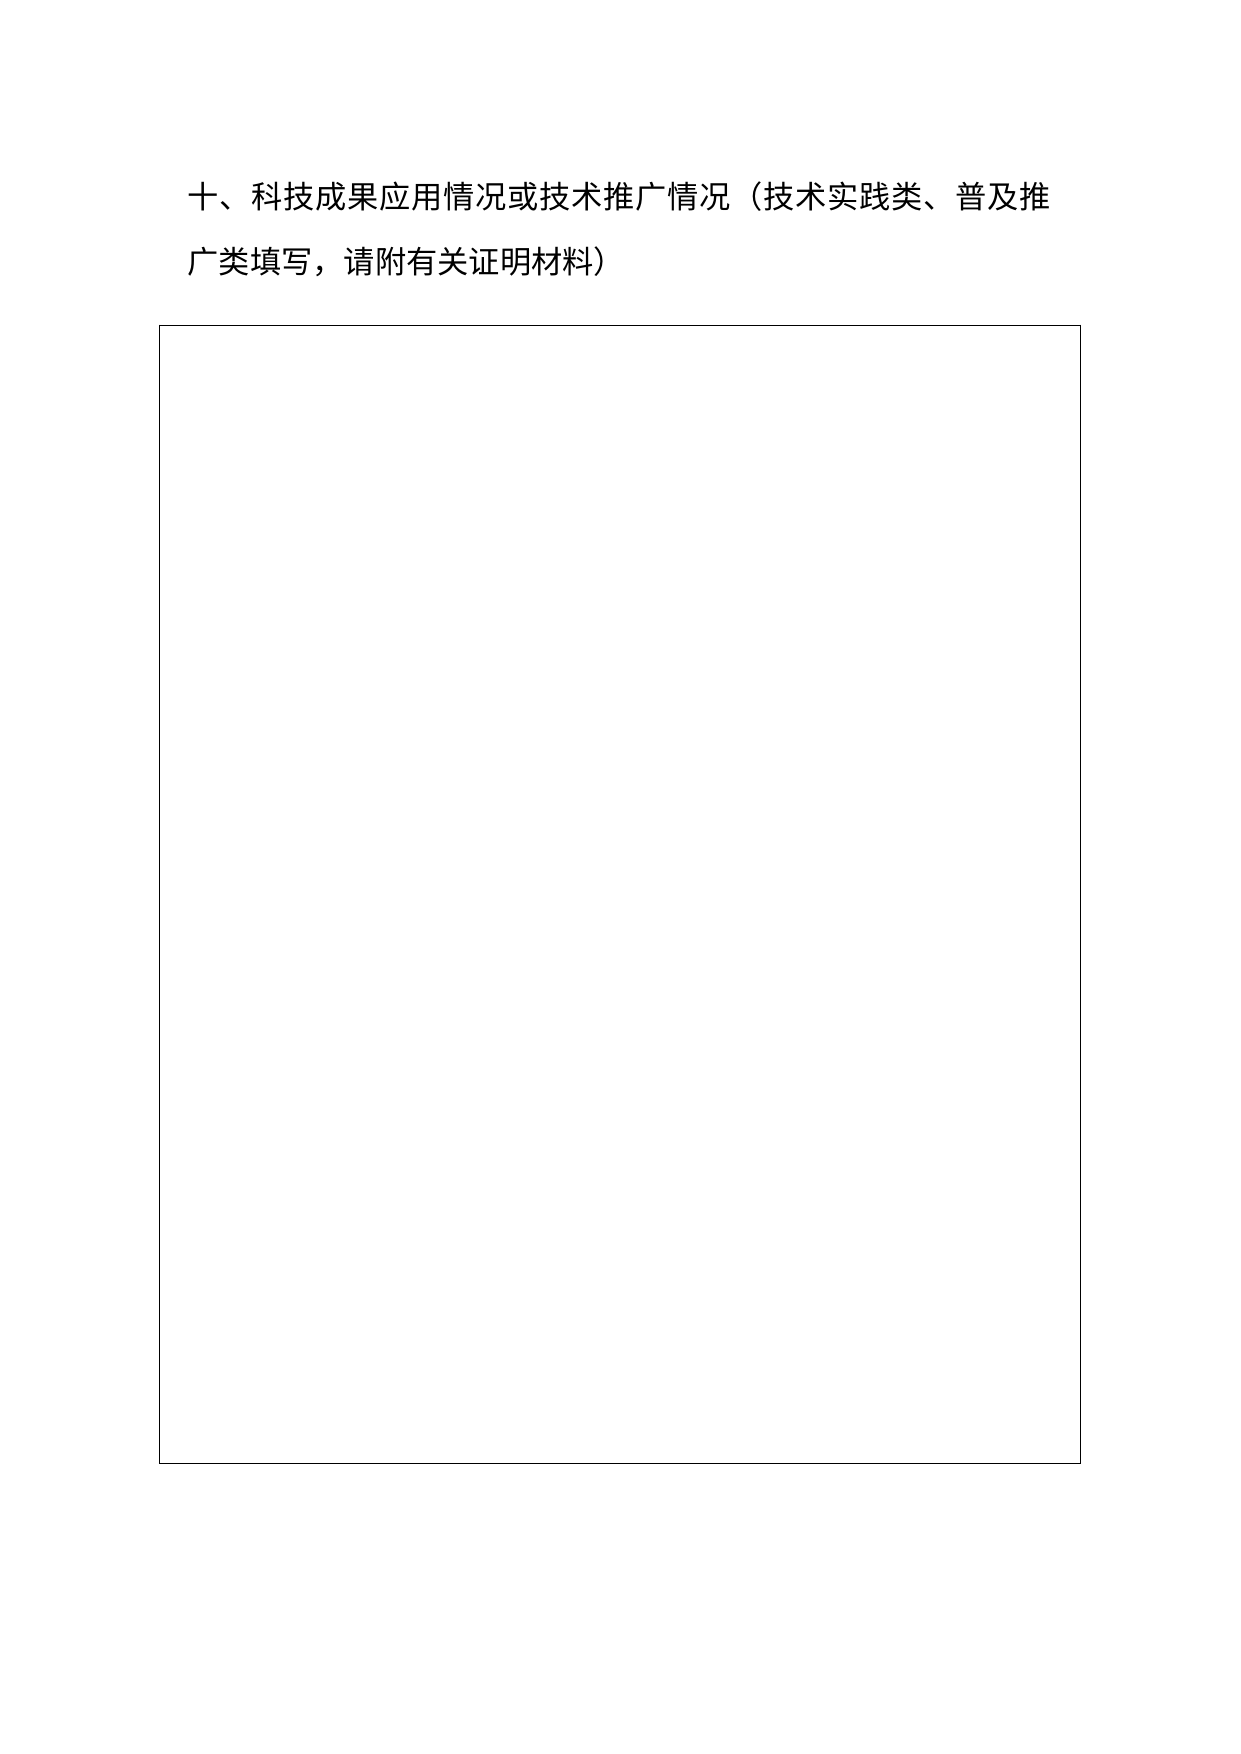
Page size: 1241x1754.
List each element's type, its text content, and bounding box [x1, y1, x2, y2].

text 十、科技成果应用情况或技术推广情况（技术实践类、普及推广类填写，请附有关证明材料） [187, 162, 1053, 292]
table_header [160, 326, 1080, 1463]
